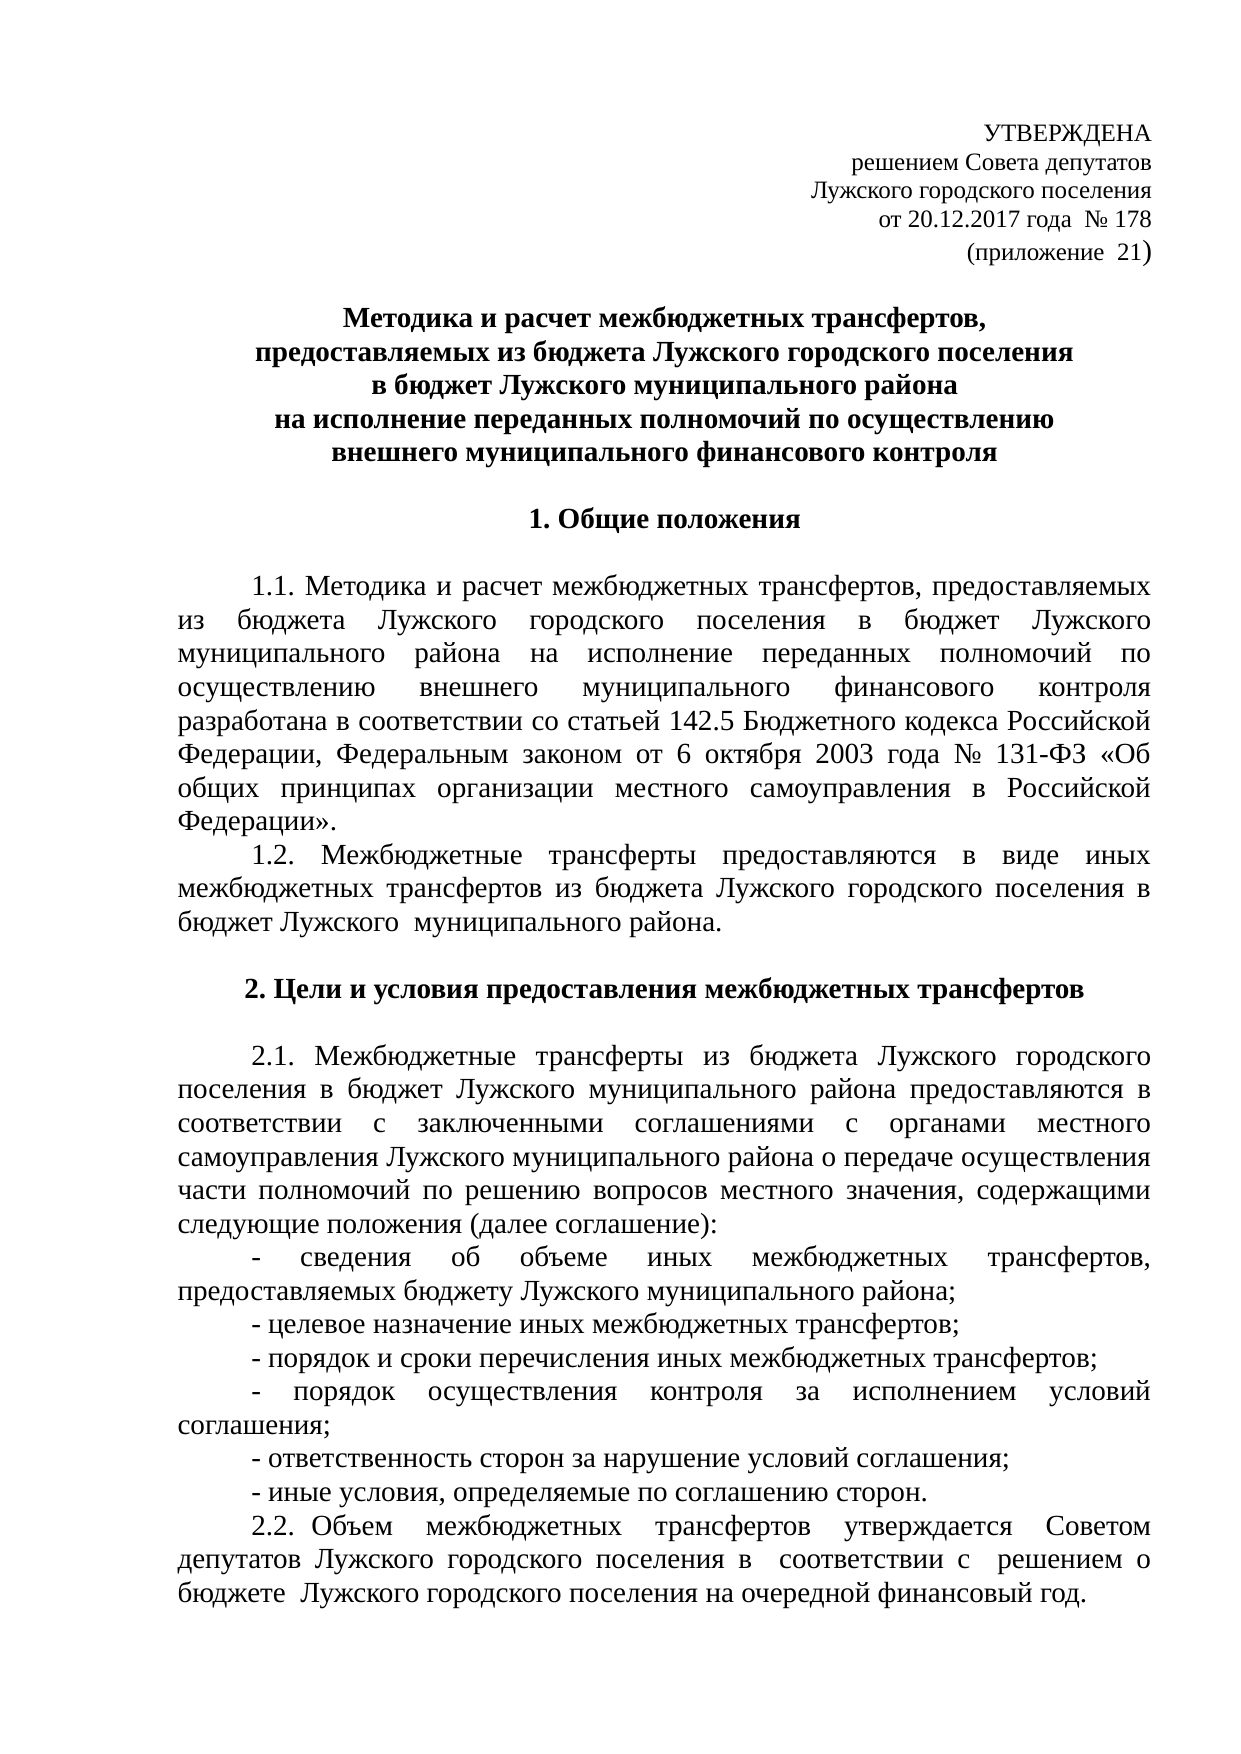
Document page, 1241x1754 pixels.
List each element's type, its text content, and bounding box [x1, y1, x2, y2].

text Лужского городского поселения [177, 176, 1152, 204]
text Методика и расчет межбюджетных трансфертов, [177, 300, 1152, 334]
text предоставляемых из бюджета Лужского городского поселения [177, 334, 1152, 367]
text решением Совета депутатов [177, 147, 1152, 176]
text на исполнение переданных полномочий по осуществлению [177, 401, 1152, 434]
text - сведения об объеме иных межбюджетных трансфертов, предоставляемых бюджету Лужского муниципального района; [177, 1239, 1152, 1306]
text 2.2. Объем межбюджетных трансфертов утверждается Советом депутатов Лужского городского поселения в соответствии с решением о бюджете Лужского городского поселения на очередной финансовый год. [177, 1508, 1152, 1608]
text (приложение 21) [177, 233, 1152, 267]
text 1.2. Межбюджетные трансферты предоставляются в виде иных межбюджетных трансфертов из бюджета Лужского городского поселения в бюджет Лужского муниципального района. [177, 837, 1152, 937]
text 1. Общие положения [177, 501, 1152, 535]
text 2.1. Межбюджетные трансферты из бюджета Лужского городского поселения в бюджет Лужского муниципального района предоставляются в соответствии с заключенными соглашениями с органами местного самоуправления Лужского муниципального района о передаче осуществления части полномочий по решению вопросов местного значения, содержащими следующие положения (далее соглашение): [177, 1038, 1152, 1239]
text - иные условия, определяемые по соглашению сторон. [177, 1474, 1152, 1508]
text от 20.12.2017 года № 178 [177, 204, 1152, 233]
text 1.1. Методика и расчет межбюджетных трансфертов, предоставляемых из бюджета Лужского городского поселения в бюджет Лужского муниципального района на исполнение переданных полномочий по осуществлению внешнего муниципального финансового контроля разработана в соответствии со статьей 142.5 Бюджетного кодекса Российской Федерации, Федеральным законом от 6 октября 2003 года № 131-ФЗ «Об общих принципах организации местного самоуправления в Российской Федерации». [177, 568, 1152, 837]
text 2. Цели и условия предоставления межбюджетных трансфертов [177, 971, 1152, 1004]
text в бюджет Лужского муниципального района [177, 367, 1152, 401]
text - ответственность сторон за нарушение условий соглашения; [177, 1441, 1152, 1474]
text - порядок и сроки перечисления иных межбюджетных трансфертов; [177, 1340, 1152, 1373]
text УТВЕРЖДЕНА [177, 118, 1152, 147]
text - целевое назначение иных межбюджетных трансфертов; [177, 1306, 1152, 1340]
text - порядок осуществления контроля за исполнением условий соглашения; [177, 1373, 1152, 1441]
text внешнего муниципального финансового контроля [177, 434, 1152, 468]
